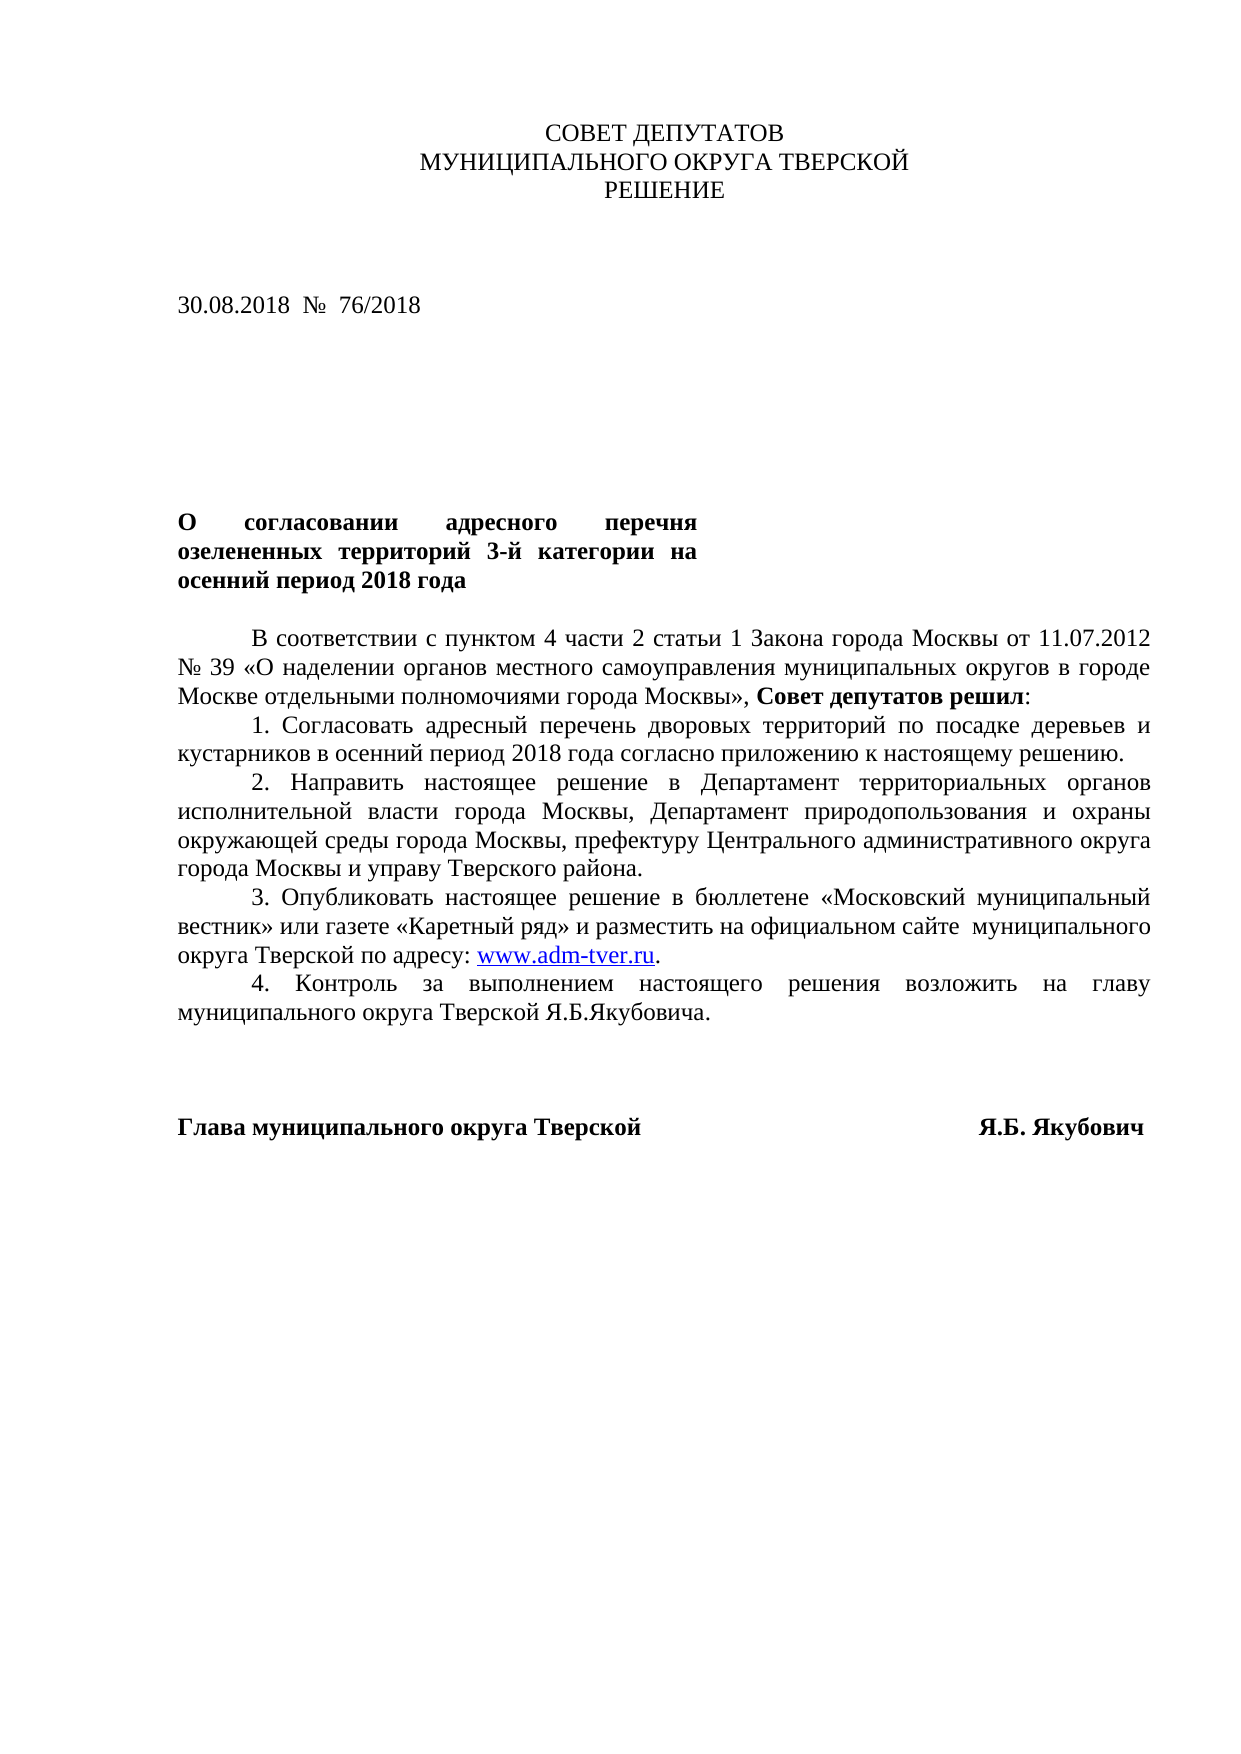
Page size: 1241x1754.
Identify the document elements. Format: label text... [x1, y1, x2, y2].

text 1. Согласовать адресный перечень дворовых территорий по посадке деревьев и кустарников в осенний период 2018 года согласно приложению к настоящему решению. [177, 710, 1152, 767]
text МУНИЦИПАЛЬНОГО ОКРУГА ТВЕРСКОЙ [177, 147, 1152, 176]
text 4. Контроль за выполнением настоящего решения возложить на главу муниципального округа Тверской Я.Б.Якубовича. [177, 968, 1152, 1026]
text 3. Опубликовать настоящее решение в бюллетене «Московский муниципальный вестник» или газете «Каретный ряд» и разместить на официальном сайте муниципального округа Тверской по адресу: www.adm-tver.ru. [177, 882, 1152, 968]
text СОВЕТ ДЕПУТАТОВ [177, 118, 1152, 147]
text 2. Направить настоящее решение в Департамент территориальных органов исполнительной власти города Москвы, Департамент природопользования и охраны окружающей среды города Москвы, префектуру Центрального административного округа города Москвы и управу Тверского района. [177, 767, 1152, 882]
text В соответствии с пунктом 4 части 2 статьи 1 Закона города Москвы от 11.07.2012 № 39 «О наделении органов местного самоуправления муниципальных округов в городе Москве отдельными полномочиями города Москвы», Совет депутатов решил: [177, 623, 1152, 710]
text 30.08.2018 № 76/2018 [177, 291, 1152, 319]
text РЕШЕНИЕ [177, 176, 1152, 204]
table_header О согласовании адресного перечня озелененных территорий 3-й категории на осенний период 2018 года [166, 479, 709, 593]
text Глава муниципального округа Тверской Я.Б. Якубович [177, 1112, 1152, 1141]
